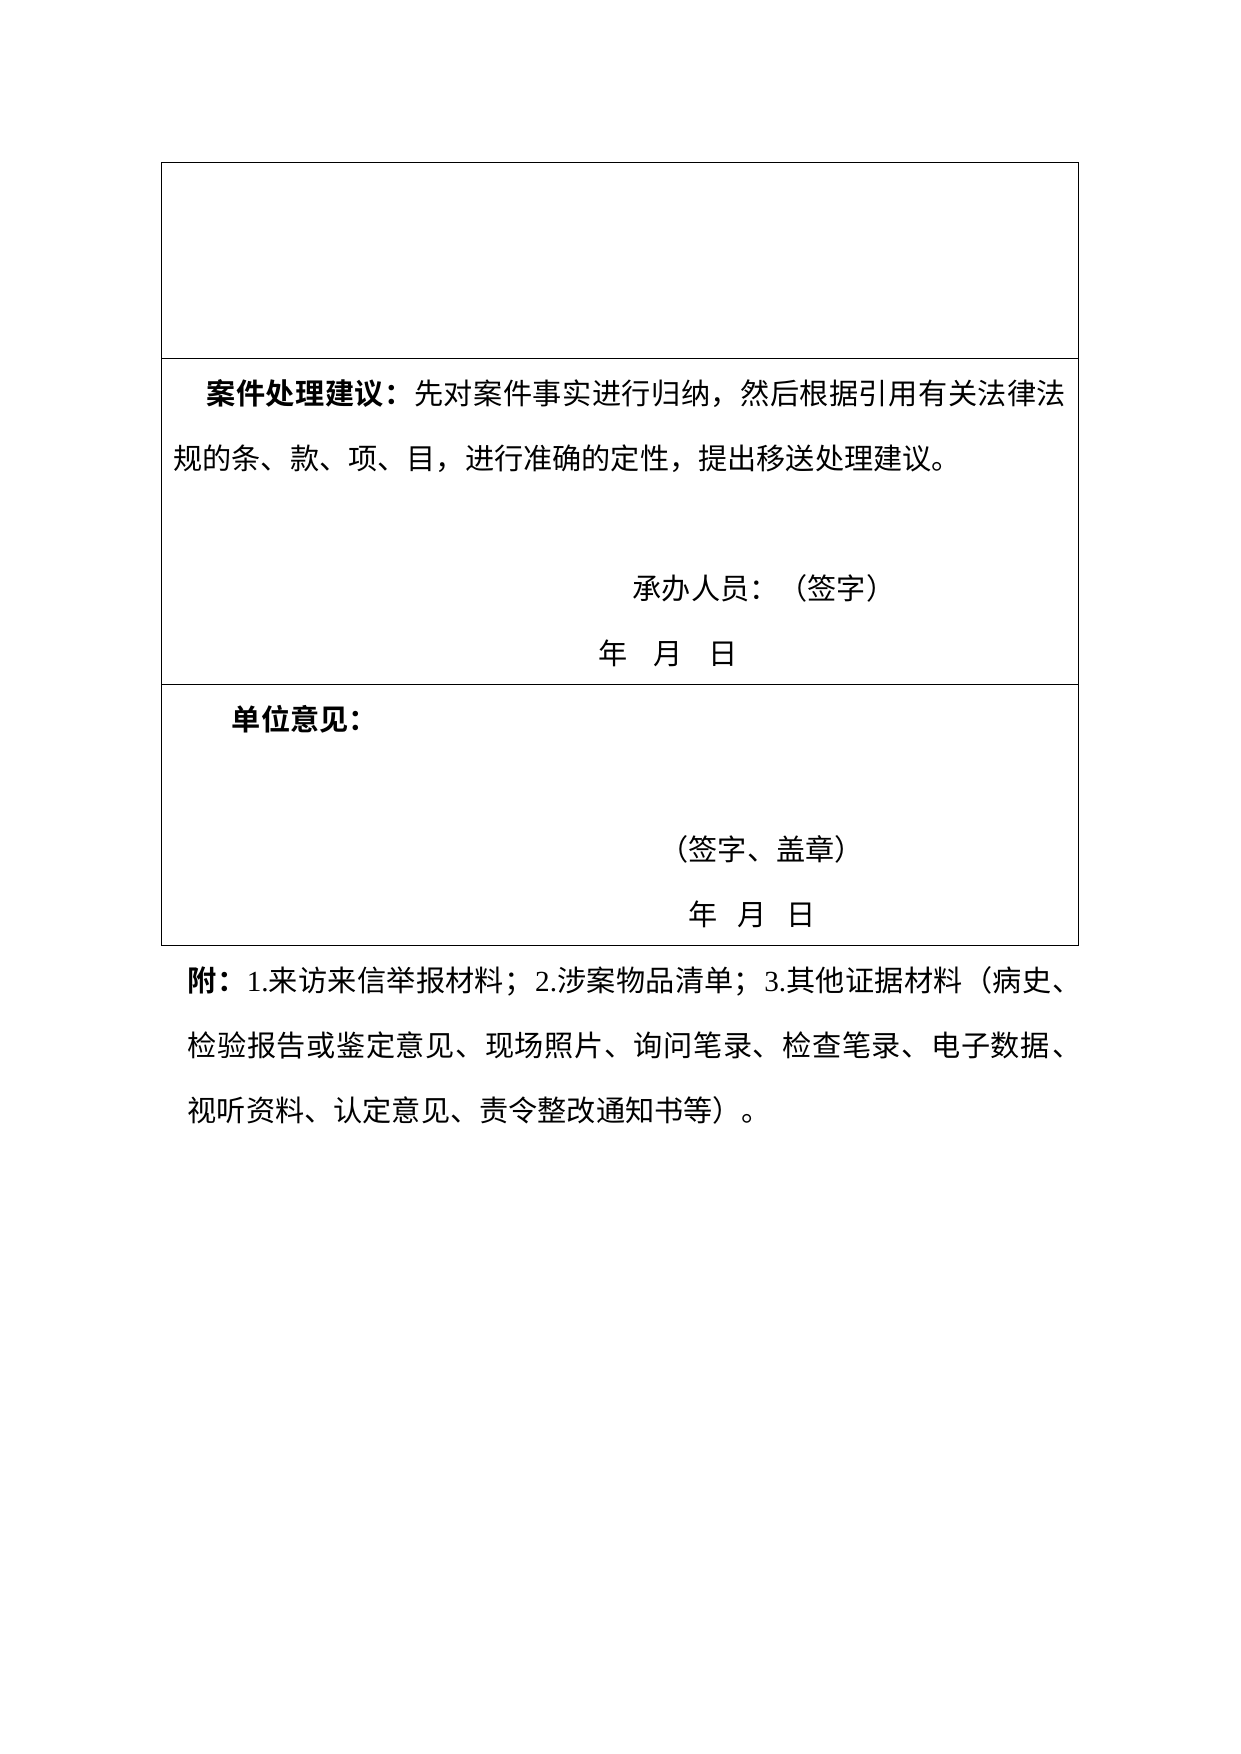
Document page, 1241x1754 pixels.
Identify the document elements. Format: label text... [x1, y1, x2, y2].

text 附：1.来访来信举报材料；2.涉案物品清单；3.其他证据材料（病史、检验报告或鉴定意见、现场照片、询问笔录、检查笔录、电子数据、视听资料、认定意见、责令整改通知书等）。 [187, 946, 1053, 1141]
table_cell 单位意见： （签字、盖章） 年 月 日 [162, 685, 1078, 945]
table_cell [162, 163, 1078, 358]
table_cell 案件处理建议：先对案件事实进行归纳，然后根据引用有关法律法规的条、款、项、目，进行准确的定性，提出移送处理建议。 承办人员：（签字） 年 月 日 [162, 359, 1078, 684]
